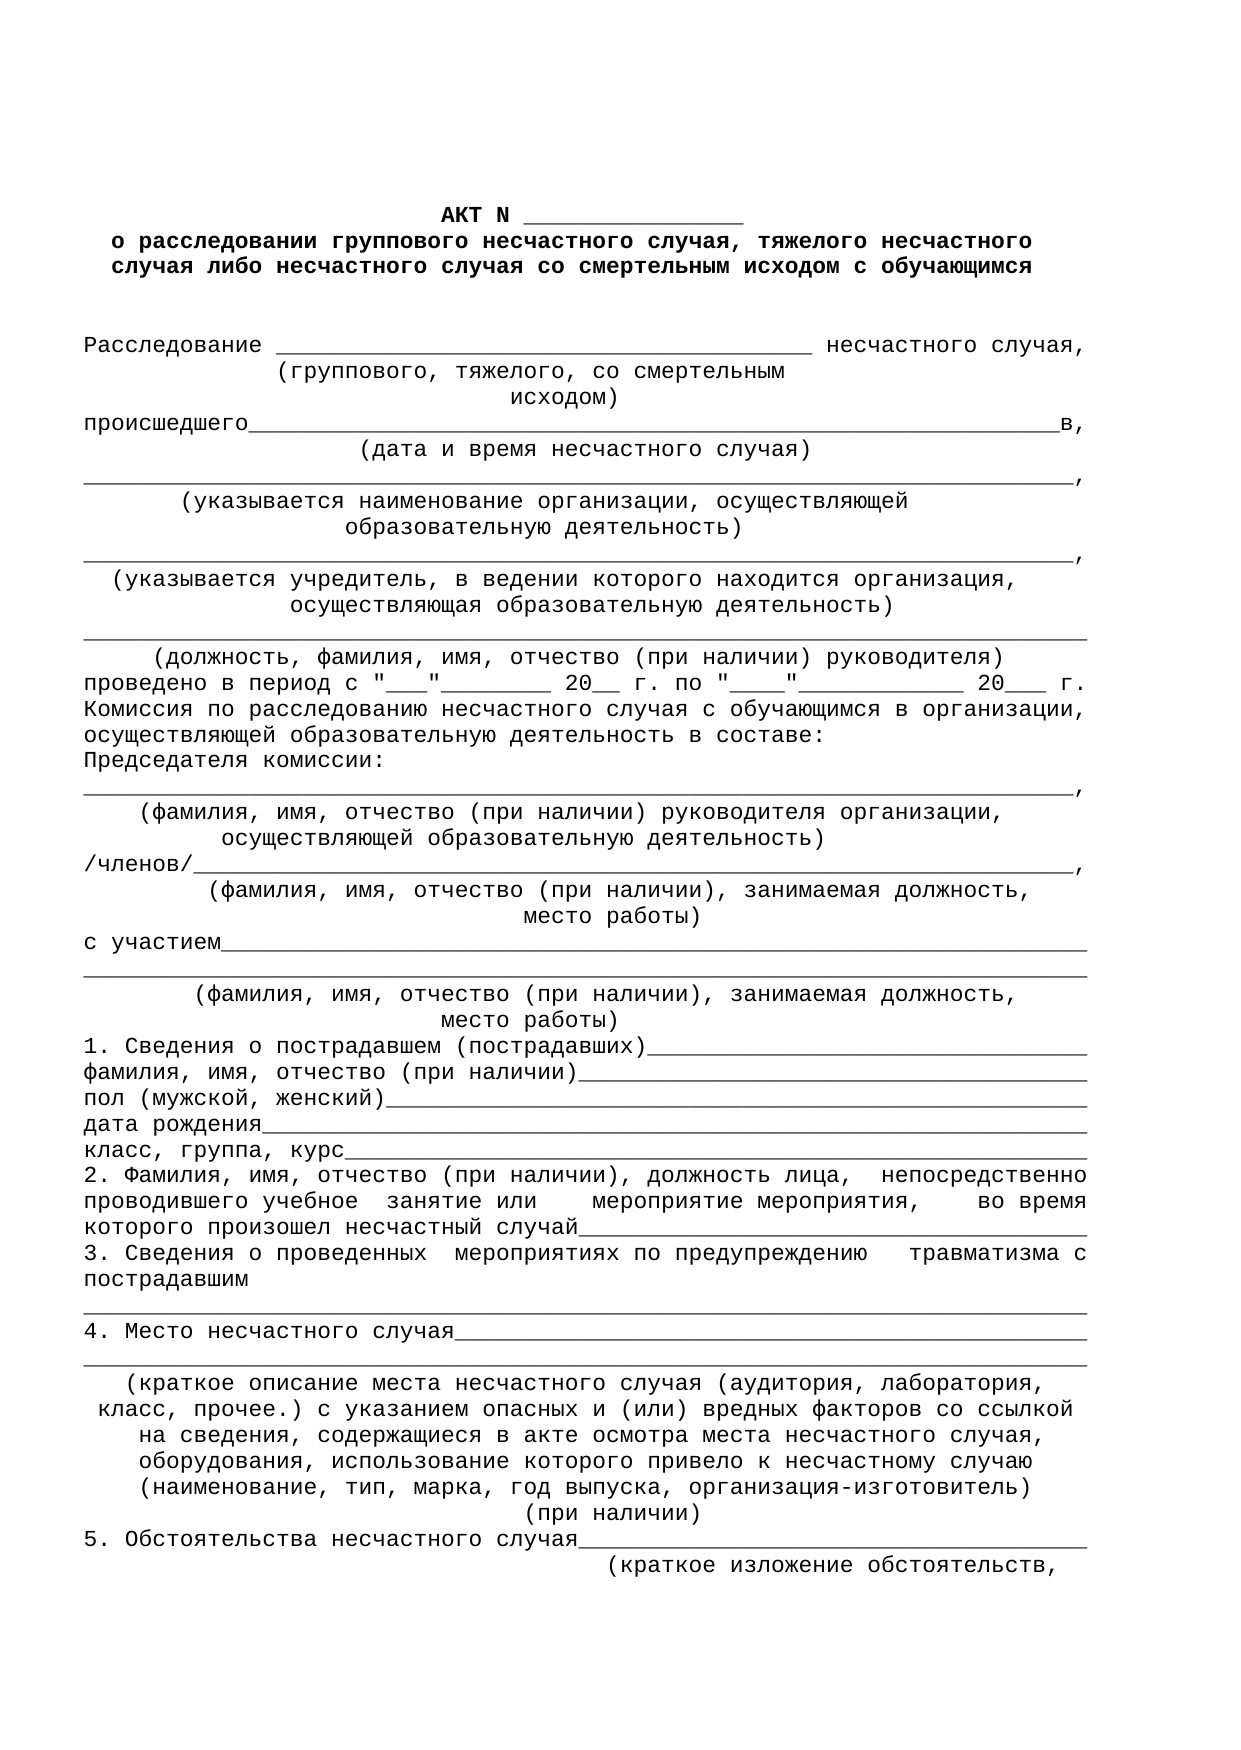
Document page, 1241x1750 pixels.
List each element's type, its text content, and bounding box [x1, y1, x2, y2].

text (указывается учредитель, в ведении которого находится организация, [83, 567, 1157, 593]
text (фамилия, имя, отчество (при наличии), занимаемая должность, [83, 982, 1157, 1008]
text пострадавшим [83, 1268, 1157, 1293]
text ________________________________________________________________________, [83, 541, 1157, 567]
text (фамилия, имя, отчество (при наличии), занимаемая должность, [83, 878, 1157, 904]
text /членов/________________________________________________________________, [83, 853, 1157, 878]
text (краткое изложение обстоятельств, [83, 1553, 1157, 1579]
text с участием_______________________________________________________________ [83, 930, 1157, 956]
text 5. Обстоятельства несчастного случая_____________________________________ [83, 1527, 1157, 1553]
text на сведения, содержащиеся в акте осмотра места несчастного случая, [83, 1423, 1157, 1449]
text о расследовании группового несчастного случая, тяжелого несчастного [83, 229, 1157, 255]
text 2. Фамилия, имя, отчество (при наличии), должность лица, непосредственно [83, 1164, 1157, 1190]
text которого произошел несчастный случай_____________________________________ [83, 1216, 1157, 1242]
text осуществляющей образовательную деятельность в составе: [83, 723, 1157, 749]
text класс, группа, курс______________________________________________________ [83, 1138, 1157, 1164]
text (группового, тяжелого, со смертельным [83, 360, 1157, 386]
text 1. Сведения о пострадавшем (пострадавших)________________________________ [83, 1034, 1157, 1060]
text (фамилия, имя, отчество (при наличии) руководителя организации, [83, 801, 1157, 827]
text (указывается наименование организации, осуществляющей [83, 489, 1157, 515]
text фамилия, имя, отчество (при наличии)_____________________________________ [83, 1060, 1157, 1086]
text (при наличии) [83, 1501, 1157, 1527]
text _________________________________________________________________________ [83, 1345, 1157, 1371]
text 4. Место несчастного случая______________________________________________ [83, 1319, 1157, 1345]
text Комиссия по расследованию несчастного случая с обучающимся в организации, [83, 697, 1157, 723]
text ________________________________________________________________________, [83, 775, 1157, 801]
text 3. Сведения о проведенных мероприятиях по предупреждению травматизма с [83, 1242, 1157, 1268]
text _________________________________________________________________________ [83, 956, 1157, 982]
text оборудования, использование которого привело к несчастному случаю [83, 1449, 1157, 1475]
text осуществляющая образовательную деятельность) [83, 593, 1157, 619]
text место работы) [83, 1008, 1157, 1034]
text проведено в период с "___"________ 20__ г. по "____"____________ 20___ г. [83, 671, 1157, 697]
text Председателя комиссии: [83, 749, 1157, 775]
text (наименование, тип, марка, год выпуска, организация-изготовитель) [83, 1475, 1157, 1501]
text АКТ N ________________ [83, 203, 1157, 229]
text проводившего учебное занятие или мероприятие мероприятия, во время [83, 1190, 1157, 1216]
text (должность, фамилия, имя, отчество (при наличии) руководителя) [83, 645, 1157, 671]
text исходом) [83, 386, 1157, 412]
text Расследование _______________________________________ несчастного случая, [83, 334, 1157, 360]
text (дата и время несчастного случая) [83, 438, 1157, 463]
text _________________________________________________________________________ [83, 1293, 1157, 1319]
text осуществляющей образовательную деятельность) [83, 827, 1157, 853]
text случая либо несчастного случая со смертельным исходом с обучающимся [83, 255, 1157, 281]
text образовательную деятельность) [83, 515, 1157, 541]
text _________________________________________________________________________ [83, 619, 1157, 645]
text пол (мужской, женский)___________________________________________________ [83, 1086, 1157, 1112]
text происшедшего___________________________________________________________в, [83, 412, 1157, 438]
text место работы) [83, 904, 1157, 930]
text ________________________________________________________________________, [83, 463, 1157, 489]
text дата рождения____________________________________________________________ [83, 1112, 1157, 1138]
text класс, прочее.) с указанием опасных и (или) вредных факторов со ссылкой [83, 1397, 1157, 1423]
text (краткое описание места несчастного случая (аудитория, лаборатория, [83, 1371, 1157, 1397]
